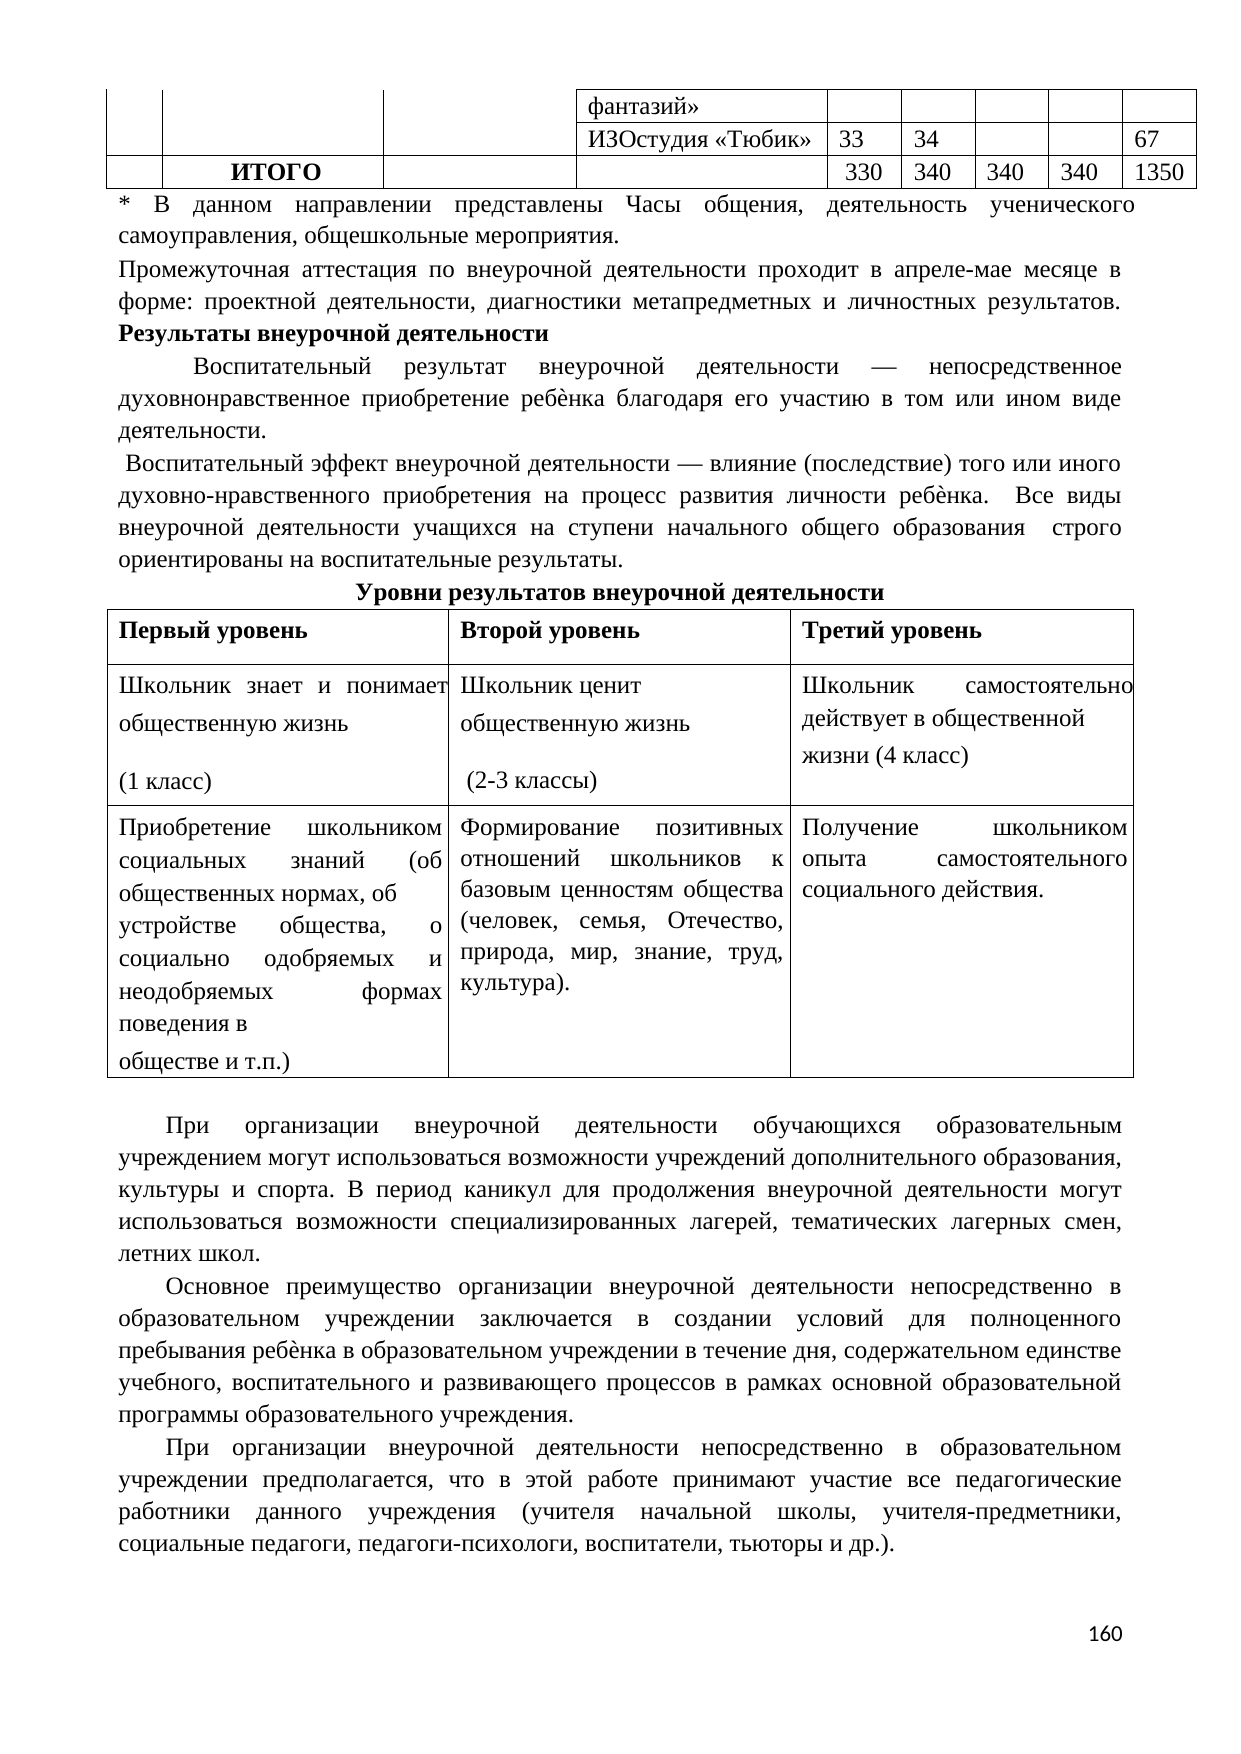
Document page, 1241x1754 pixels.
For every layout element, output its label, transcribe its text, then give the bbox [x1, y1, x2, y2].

text Промежуточная аттестация по внеурочной деятельности проходит в апреле-мае месяце в форме: проектной деятельности, диагностики метапредметных и личностных результатов. Результаты внеурочной деятельности [118, 254, 1122, 347]
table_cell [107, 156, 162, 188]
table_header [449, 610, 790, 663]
text При организации внеурочной деятельности непосредственно в образовательном учреждении предполагается, что в этой работе принимают участие все педагогические работники данного учреждения (учителя начальной школы, учителя-предметники, социальные педагоги, педагоги-психологи, воспитатели, тьюторы и др.). [118, 1432, 1122, 1557]
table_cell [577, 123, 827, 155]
text Воспитательный результат внеурочной деятельности — непосредственное духовнонравственное приобретение ребѐнка благодаря его участию в том или ином виде деятельности. [118, 351, 1122, 444]
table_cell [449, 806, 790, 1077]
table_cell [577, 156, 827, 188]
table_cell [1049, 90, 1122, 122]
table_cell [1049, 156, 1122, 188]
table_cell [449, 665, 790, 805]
subtitle Уровни результатов внеурочной деятельности [168, 577, 1072, 606]
text * В данном направлении представлены Часы общения, деятельность ученического самоуправления, общешкольные мероприятия. [118, 189, 1136, 249]
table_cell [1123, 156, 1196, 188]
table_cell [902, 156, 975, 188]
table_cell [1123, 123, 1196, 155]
text Воспитательный эффект внеурочной деятельности — влияние (последствие) того или иного духовно-нравственного приобретения на процесс развития личности ребѐнка. Все виды внеурочной деятельности учащихся на ступени начального общего образования строго ориентированы на воспитательные результаты. [118, 448, 1122, 573]
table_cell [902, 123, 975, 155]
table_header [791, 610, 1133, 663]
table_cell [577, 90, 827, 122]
text При организации внеурочной деятельности обучающихся образовательным учреждением могут использоваться возможности учреждений дополнительного образования, культуры и спорта. В период каникул для продолжения внеурочной деятельности могут использоваться возможности специализированных лагерей, тематических лагерных смен, летних школ. [118, 1110, 1122, 1267]
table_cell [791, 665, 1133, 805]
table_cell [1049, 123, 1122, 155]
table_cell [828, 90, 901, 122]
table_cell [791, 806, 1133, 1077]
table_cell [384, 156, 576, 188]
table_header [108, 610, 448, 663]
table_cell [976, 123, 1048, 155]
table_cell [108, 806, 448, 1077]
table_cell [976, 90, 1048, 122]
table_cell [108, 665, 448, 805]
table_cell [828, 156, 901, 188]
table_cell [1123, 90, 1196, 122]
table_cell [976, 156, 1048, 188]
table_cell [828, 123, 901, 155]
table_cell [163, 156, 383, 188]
text Основное преимущество организации внеурочной деятельности непосредственно в образовательном учреждении заключается в создании условий для полноценного пребывания ребѐнка в образовательном учреждении в течение дня, содержательном единстве учебного, воспитательного и развивающего процессов в рамках основной образовательной программы образовательного учреждения. [118, 1271, 1122, 1428]
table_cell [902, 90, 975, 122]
